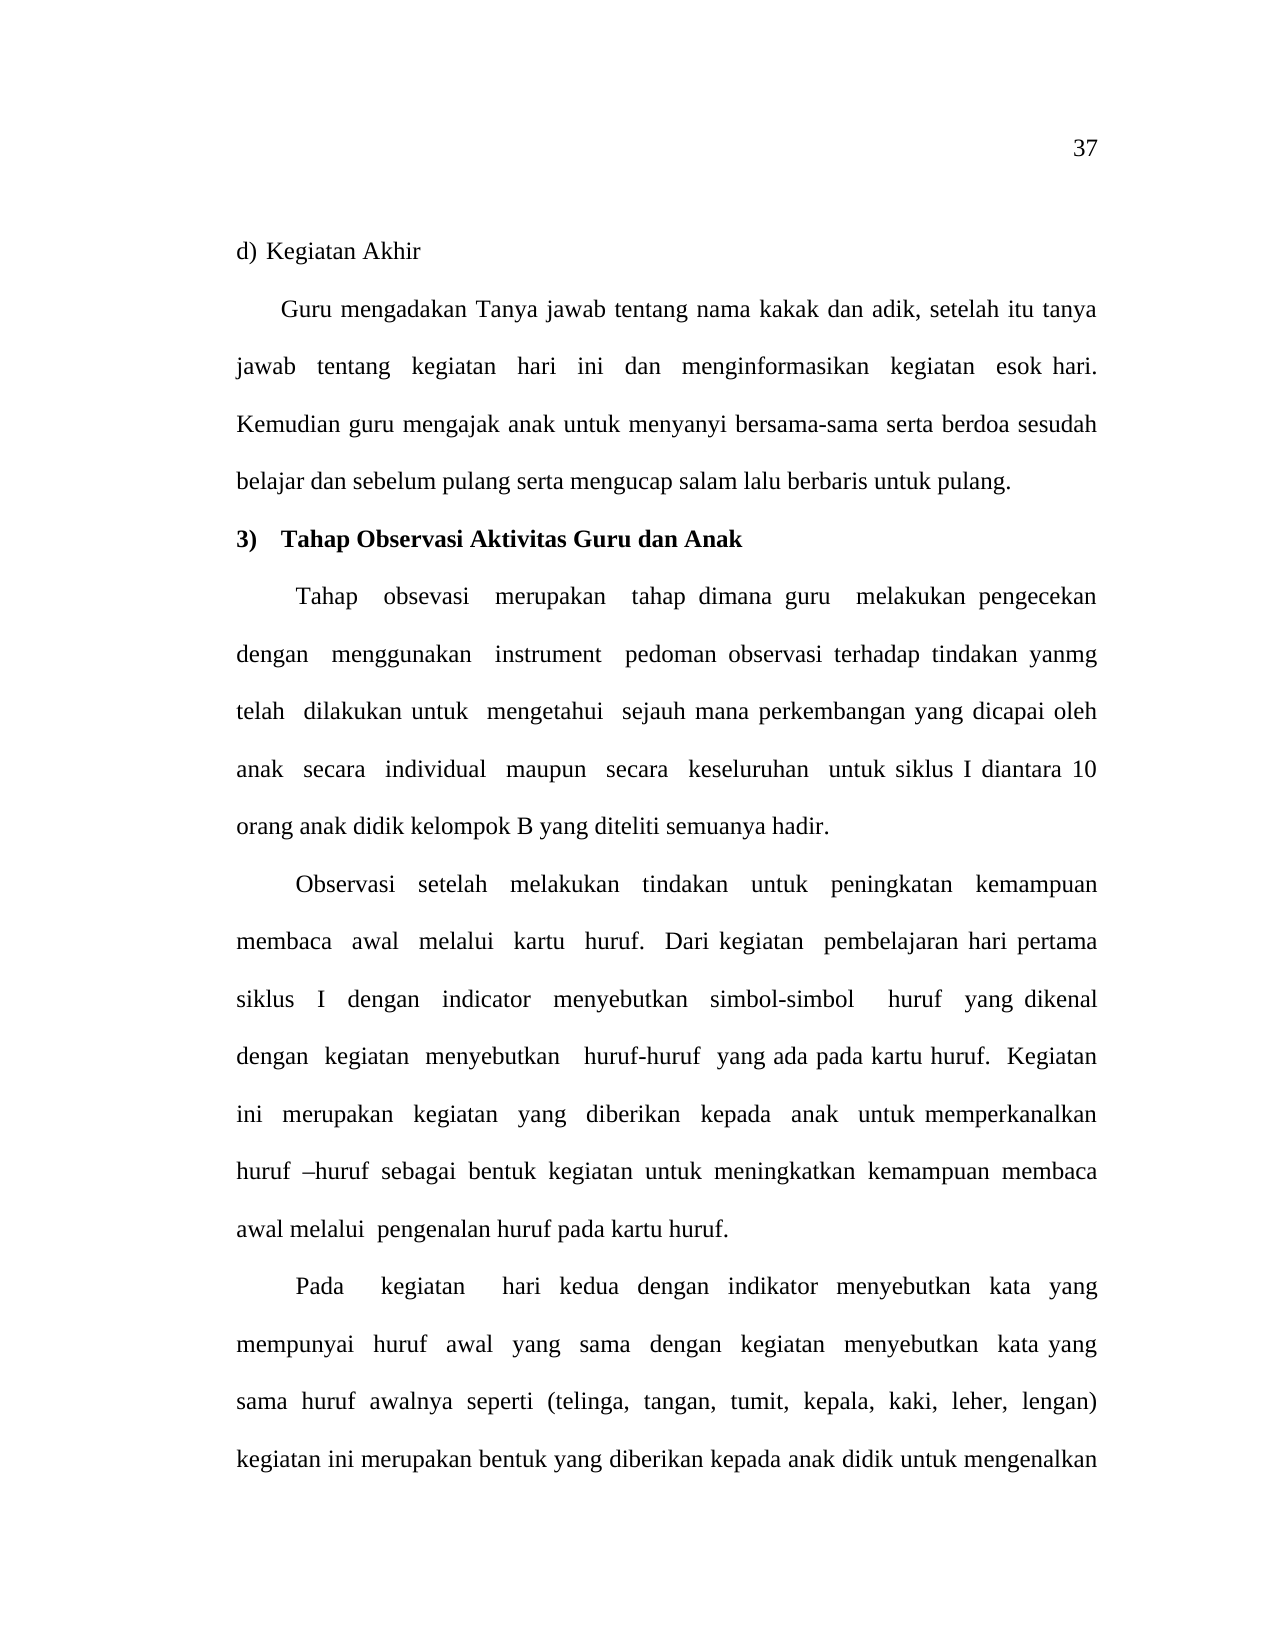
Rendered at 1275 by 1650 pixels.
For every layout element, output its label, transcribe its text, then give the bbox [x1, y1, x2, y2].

list Observasi setelah melakukan tindakan untuk peningkatan kemampuan membaca awal melalui kartu huruf. Dari kegiatan pembelajaran hari pertama siklus I dengan indicator menyebutkan simbol-simbol huruf yang dikenal dengan kegiatan menyebutkan huruf-huruf yang ada pada kartu huruf. Kegiatan ini merupakan kegiatan yang diberikan kepada anak untuk memperkanalkan huruf –huruf sebagai bentuk kegiatan untuk meningkatkan kemampuan membaca awal melalui pengenalan huruf pada kartu huruf. [236, 869, 1098, 1242]
list Kegiatan Akhir [236, 236, 1098, 265]
list Tahap obsevasi merupakan tahap dimana guru melakukan pengecekan dengan menggunakan instrument pedoman observasi terhadap tindakan yanmg telah dilakukan untuk mengetahui sejauh mana perkembangan yang dicapai oleh anak secara individual maupun secara keseluruhan untuk siklus I diantara 10 orang anak didik kelompok B yang diteliti semuanya hadir. [236, 581, 1098, 840]
list Tahap Observasi Aktivitas Guru dan Anak [236, 524, 1098, 552]
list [236, 1271, 1098, 1472]
text Guru mengadakan Tanya jawab tentang nama kakak dan adik, setelah itu tanya jawab tentang kegiatan hari ini dan menginformasikan kegiatan esok hari. Kemudian guru mengajak anak untuk menyanyi bersama-sama serta berdoa sesudah belajar dan sebelum pulang serta mengucap salam lalu berbaris untuk pulang. [236, 294, 1098, 495]
